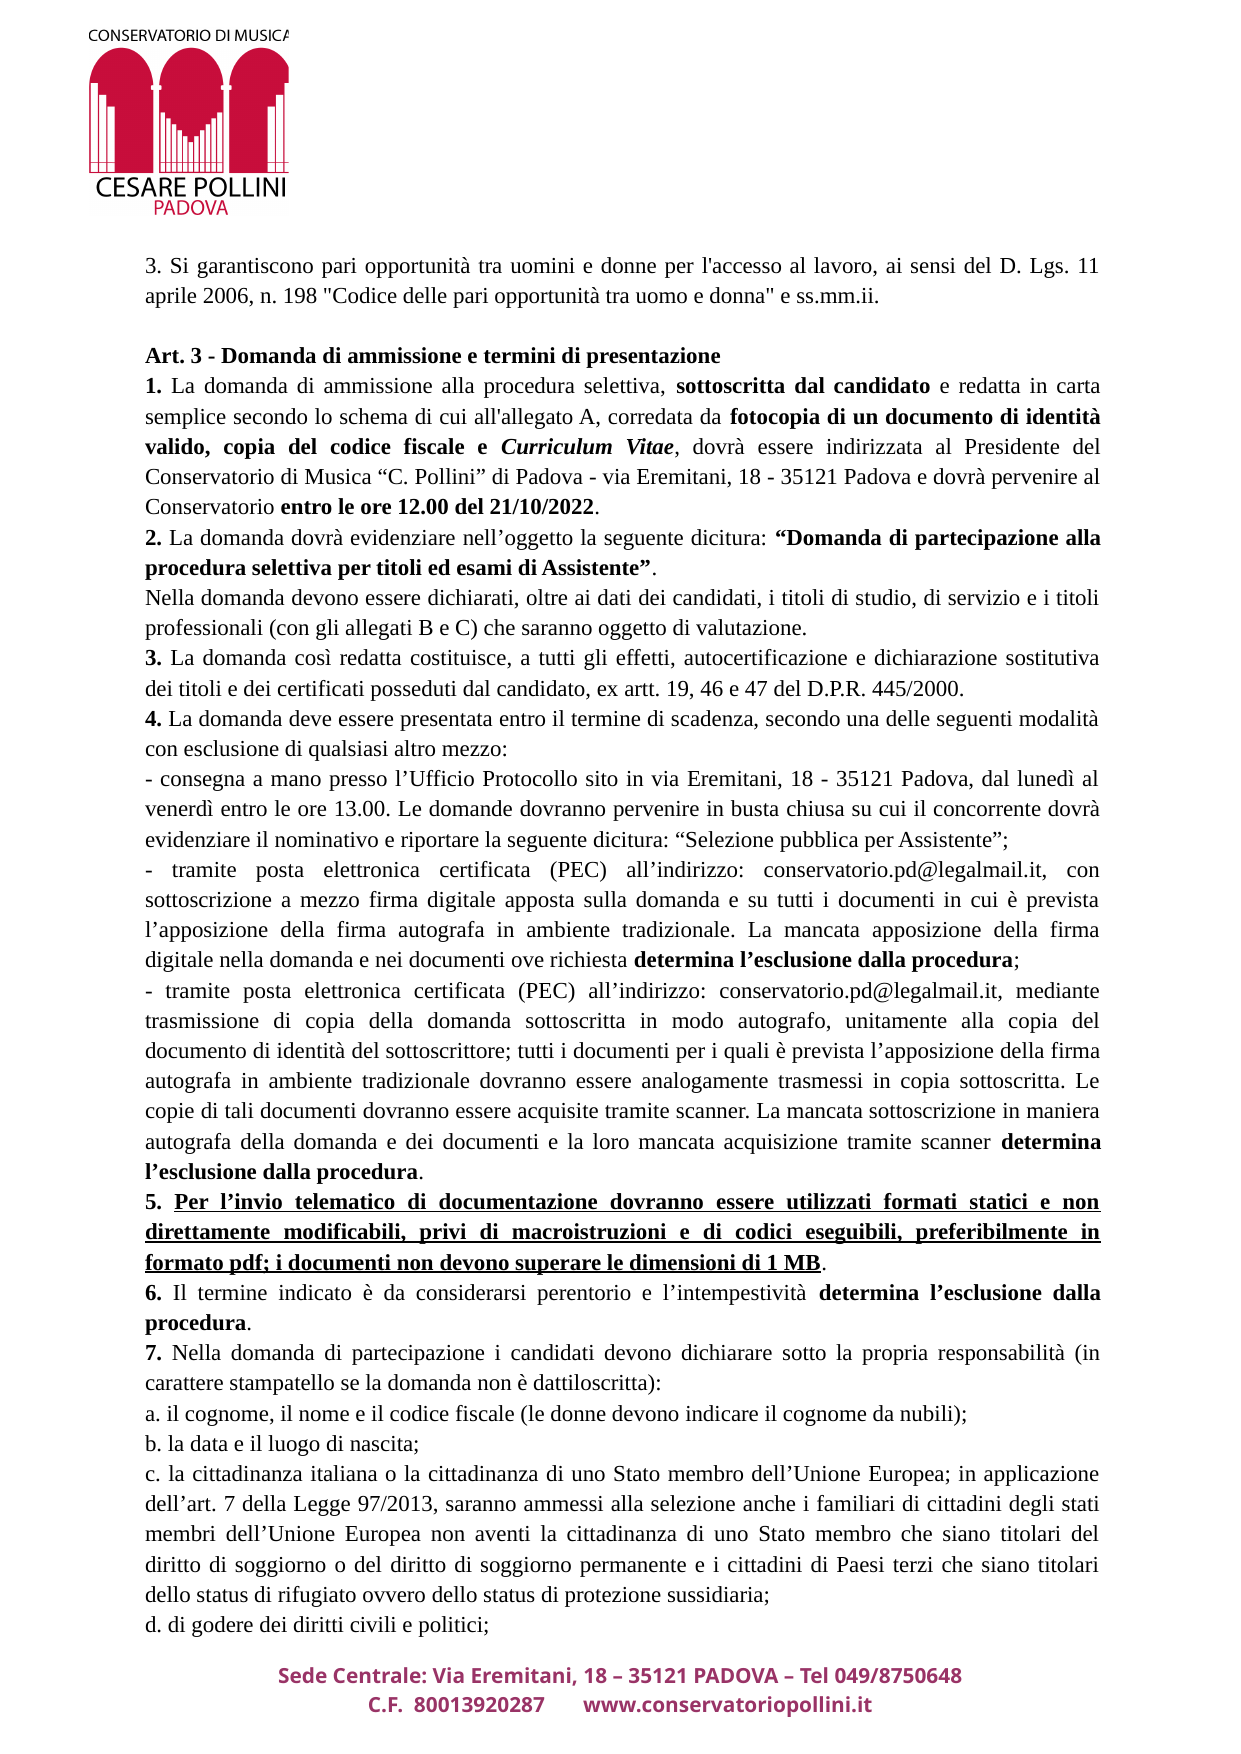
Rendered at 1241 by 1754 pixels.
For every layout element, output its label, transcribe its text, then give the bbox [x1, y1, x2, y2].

text 6. Il termine indicato è da considerarsi perentorio e l’intempestività determina l’esclusione dalla procedura. [145, 1279, 1101, 1335]
text Art. 3 - Domanda di ammissione e termini di presentazione [145, 342, 1101, 369]
text Nella domanda devono essere dichiarati, oltre ai dati dei candidati, i titoli di studio, di servizio e i titoli professionali (con gli allegati B e C) che saranno oggetto di valutazione. [145, 584, 1101, 641]
text 1. La domanda di ammissione alla procedura selettiva, sottoscritta dal candidato e redatta in carta semplice secondo lo schema di cui all'allegato A, corredata da fotocopia di un documento di identità valido, copia del codice fiscale e Curriculum Vitae, dovrà essere indirizzata al Presidente del Conservatorio di Musica “C. Pollini” di Padova - via Eremitani, 18 - 35121 Padova e dovrà pervenire al Conservatorio entro le ore 12.00 del 21/10/2022. [145, 372, 1101, 520]
text - tramite posta elettronica certificata (PEC) all’indirizzo: conservatorio.pd@legalmail.it, mediante trasmissione di copia della domanda sottoscritta in modo autografo, unitamente alla copia del documento di identità del sottoscrittore; tutti i documenti per i quali è prevista l’apposizione della firma autografa in ambiente tradizionale dovranno essere analogamente trasmessi in copia sottoscritta. Le copie di tali documenti dovranno essere acquisite tramite scanner. La mancata sottoscrizione in maniera autografa della domanda e dei documenti e la loro mancata acquisizione tramite scanner determina l’esclusione dalla procedura. [145, 977, 1101, 1184]
text c. la cittadinanza italiana o la cittadinanza di uno Stato membro dell’Unione Europea; in applicazione dell’art. 7 della Legge 97/2013, saranno ammessi alla selezione anche i familiari di cittadini degli stati membri dell’Unione Europea non aventi la cittadinanza di uno Stato membro che siano titolari del diritto di soggiorno o del diritto di soggiorno permanente e i cittadini di Paesi terzi che siano titolari dello status di rifugiato ovvero dello status di protezione sussidiaria; [145, 1460, 1101, 1607]
text b. la data e il luogo di nascita; [145, 1430, 1101, 1456]
text - consegna a mano presso l’Ufficio Protocollo sito in via Eremitani, 18 - 35121 Padova, dal lunedì al venerdì entro le ore 13.00. Le domande dovranno pervenire in busta chiusa su cui il concorrente dovrà evidenziare il nominativo e riportare la seguente dicitura: “Selezione pubblica per Assistente”; [145, 765, 1101, 852]
text 4. La domanda deve essere presentata entro il termine di scadenza, secondo una delle seguenti modalità con esclusione di qualsiasi altro mezzo: [145, 705, 1101, 761]
text 5. Per l’invio telematico di documentazione dovranno essere utilizzati formati statici e non direttamente modificabili, privi di macroistruzioni e di codici eseguibili, preferibilmente in formato pdf; i documenti non devono superare le dimensioni di 1 MB. [145, 1243, 1101, 1275]
text d. di godere dei diritti civili e politici; [145, 1611, 1101, 1637]
text 3. La domanda così redatta costituisce, a tutti gli effetti, autocertificazione e dichiarazione sostitutiva dei titoli e dei certificati posseduti dal candidato, ex artt. 19, 46 e 47 del D.P.R. 445/2000. [145, 644, 1101, 701]
text 3. Si garantiscono pari opportunità tra uomini e donne per l'accesso al lavoro, ai sensi del D. Lgs. 11 aprile 2006, n. 198 "Codice delle pari opportunità tra uomo e donna" e ss.mm.ii. [145, 252, 1101, 308]
text 2. La domanda dovrà evidenziare nell’oggetto la seguente dicitura: “Domanda di partecipazione alla procedura selettiva per titoli ed esami di Assistente”. [145, 523, 1101, 580]
text 7. Nella domanda di partecipazione i candidati devono dichiarare sotto la propria responsabilità (in carattere stampatello se la domanda non è dattiloscritta): [145, 1339, 1101, 1396]
text - tramite posta elettronica certificata (PEC) all’indirizzo: conservatorio.pd@legalmail.it, con sottoscrizione a mezzo firma digitale apposta sulla domanda e su tutti i documenti in cui è prevista l’apposizione della firma autografa in ambiente tradizionale. La mancata apposizione della firma digitale nella domanda e nei documenti ove richiesta determina l’esclusione dalla procedura; [145, 856, 1101, 973]
text 5. Per l’invio telematico di documentazione dovranno essere utilizzati formati statici e non direttamente modificabili, privi di macroistruzioni e di codici eseguibili, preferibilmente in formato pdf; i documenti non devono superare le dimensioni di 1 MB. [145, 1188, 1101, 1241]
picture [88, 27, 289, 215]
text a. il cognome, il nome e il codice fiscale (le donne devono indicare il cognome da nubili); [145, 1399, 1101, 1426]
